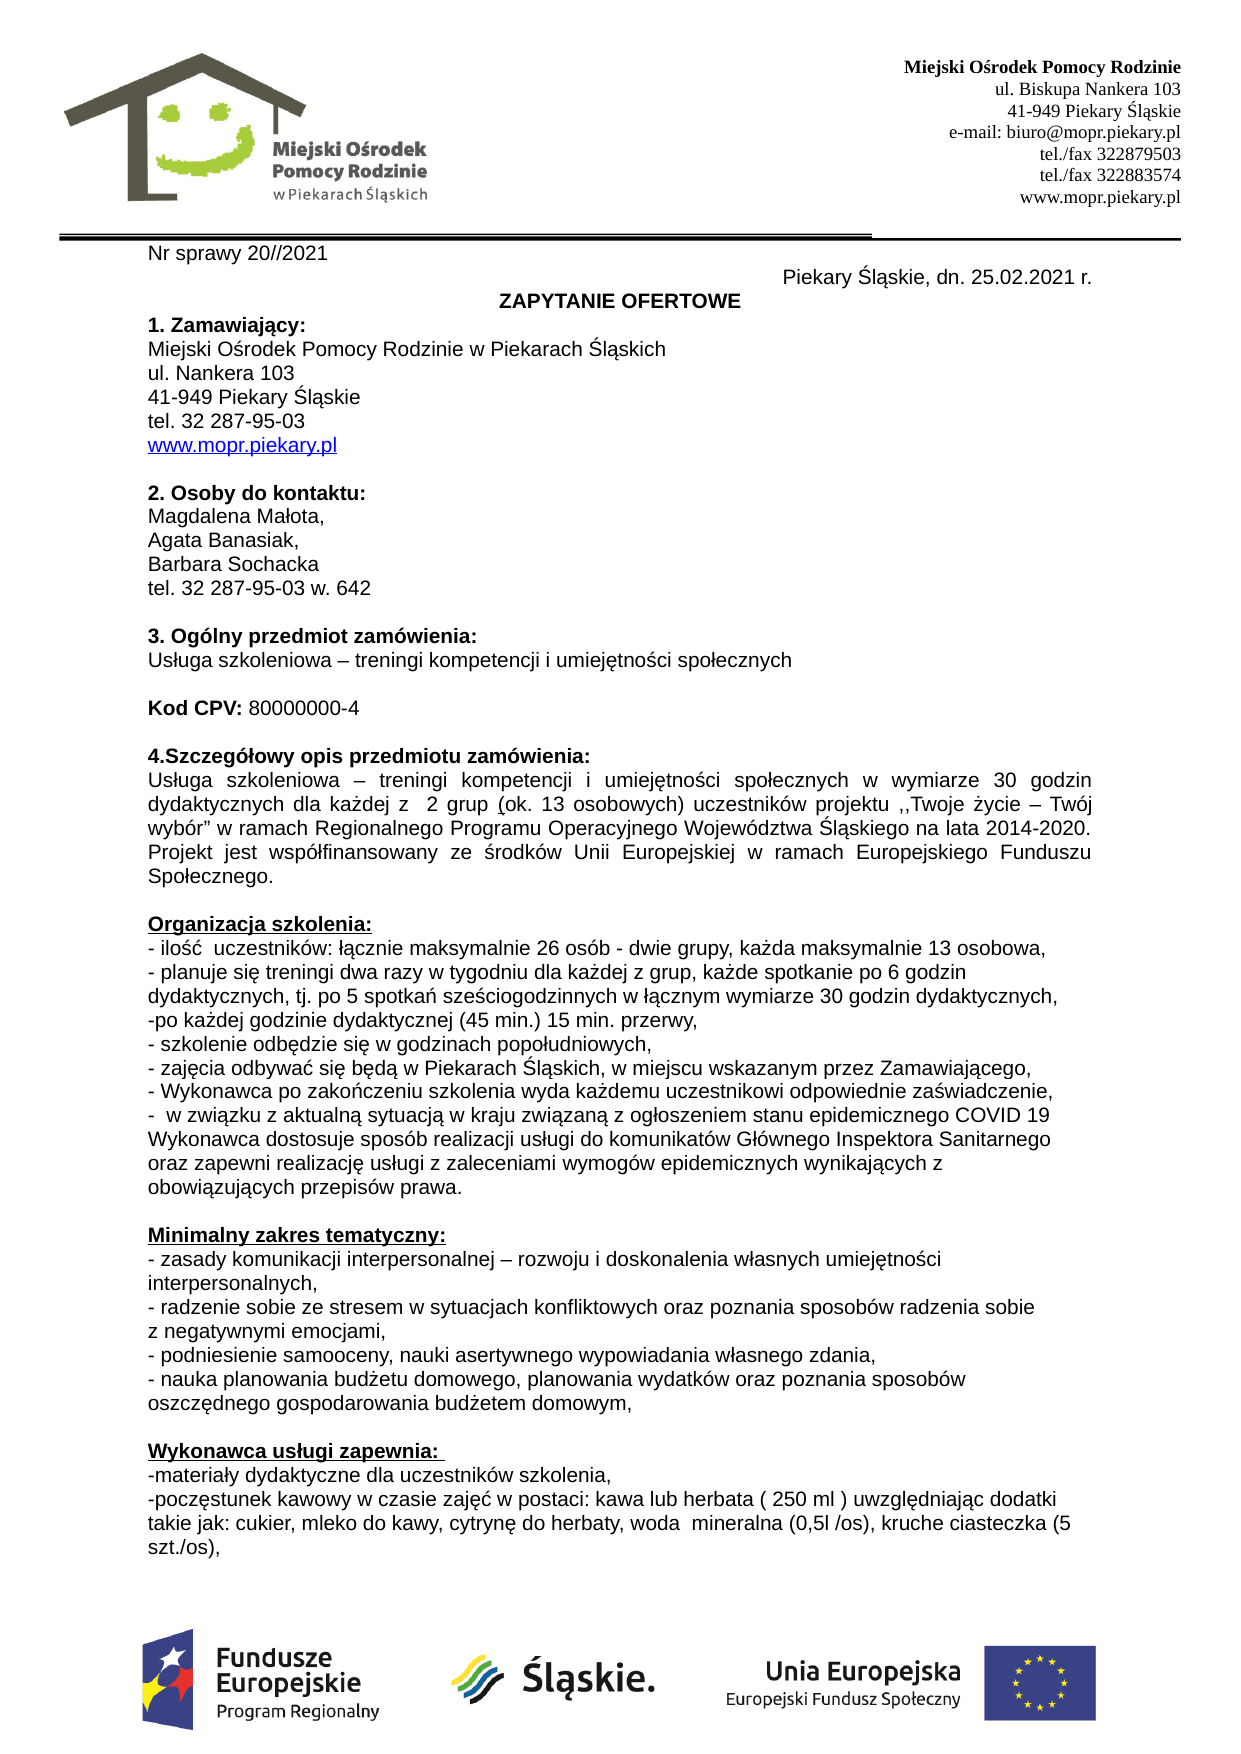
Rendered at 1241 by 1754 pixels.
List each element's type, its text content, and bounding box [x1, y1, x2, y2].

text tel. 32 287-95-03 w. 642 [148, 576, 1093, 600]
text 41-949 Piekary Śląskie [148, 384, 1093, 408]
text Minimalny zakres tematyczny: [148, 1223, 1093, 1247]
text - ilość uczestników: łącznie maksymalnie 26 osób - dwie grupy, każda maksymalnie 13 osobowa, - planuje się treningi dwa razy w tygodniu dla każdej z grup, każde spotkanie po 6 godzin dydaktycznych, tj. po 5 spotkań sześciogodzinnych w łącznym wymiarze 30 godzin dydaktycznych, -po każdej godzinie dydaktycznej (45 min.) 15 min. przerwy, - szkolenie odbędzie się w godzinach popołudniowych, - zajęcia odbywać się będą w Piekarach Śląskich, w miejscu wskazanym przez Zamawiającego, - Wykonawca po zakończeniu szkolenia wyda każdemu uczestnikowi odpowiednie zaświadczenie, - w związku z aktualną sytuacją w kraju związaną z ogłoszeniem stanu epidemicznego COVID 19 Wykonawca dostosuje sposób realizacji usługi do komunikatów Głównego Inspektora Sanitarnego oraz zapewni realizację usługi z zaleceniami wymogów epidemicznych wynikających z obowiązujących przepisów prawa. [148, 936, 1093, 1199]
picture [118, 1605, 1119, 1754]
text Usługa szkoleniowa – treningi kompetencji i umiejętności społecznych w wymiarze 30 godzin dydaktycznych dla każdej z 2 grup (ok. 13 osobowych) uczestników projektu ,,Twoje życie – Twój wybór” w ramach Regionalnego Programu Operacyjnego Województwa Śląskiego na lata 2014-2020. Projekt jest współfinansowany ze środków Unii Europejskiej w ramach Europejskiego Funduszu Społecznego. [148, 768, 1093, 888]
subtitle Piekary Śląskie, dn. 25.02.2021 r. [148, 265, 1093, 289]
text Barbara Sochacka [148, 552, 1093, 576]
text - zasady komunikacji interpersonalnej – rozwoju i doskonalenia własnych umiejętności interpersonalnych, - radzenie sobie ze stresem w sytuacjach konfliktowych oraz poznania sposobów radzenia sobie z negatywnymi emocjami, - podniesienie samooceny, nauki asertywnego wypowiadania własnego zdania, - nauka planowania budżetu domowego, planowania wydatków oraz poznania sposobów oszczędnego gospodarowania budżetem domowym, [148, 1247, 1093, 1415]
text 1. Zamawiający: [148, 313, 1093, 337]
text tel. 32 287-95-03 [148, 408, 1093, 432]
text www.mopr.piekary.pl [148, 432, 1093, 456]
subtitle ZAPYTANIE OFERTOWE [148, 289, 1093, 313]
text Wykonawca usługi zapewnia: [148, 1439, 1093, 1463]
text Miejski Ośrodek Pomocy Rodzinie w Piekarach Śląskich [148, 337, 1093, 361]
text 3. Ogólny przedmiot zamówienia: [148, 624, 1093, 648]
text Kod CPV: 80000000-4 [148, 696, 1093, 720]
text 4.Szczegółowy opis przedmiotu zamówienia: [148, 744, 1093, 768]
text Organizacja szkolenia: [148, 912, 1093, 936]
picture [64, 17, 447, 229]
text Usługa szkoleniowa – treningi kompetencji i umiejętności społecznych [148, 648, 1093, 672]
subtitle Nr sprawy 20//2021 [148, 225, 1093, 265]
text ul. Nankera 103 [148, 361, 1093, 384]
text 2. Osoby do kontaktu: [148, 480, 1093, 504]
text -materiały dydaktyczne dla uczestników szkolenia, -poczęstunek kawowy w czasie zajęć w postaci: kawa lub herbata ( 250 ml ) uwzględniając dodatki takie jak: cukier, mleko do kawy, cytrynę do herbaty, woda mineralna (0,5l /os), kruche ciasteczka (5 szt./os), [148, 1463, 1093, 1587]
text Magdalena Małota, [148, 504, 1093, 528]
text Agata Banasiak, [148, 528, 1093, 552]
